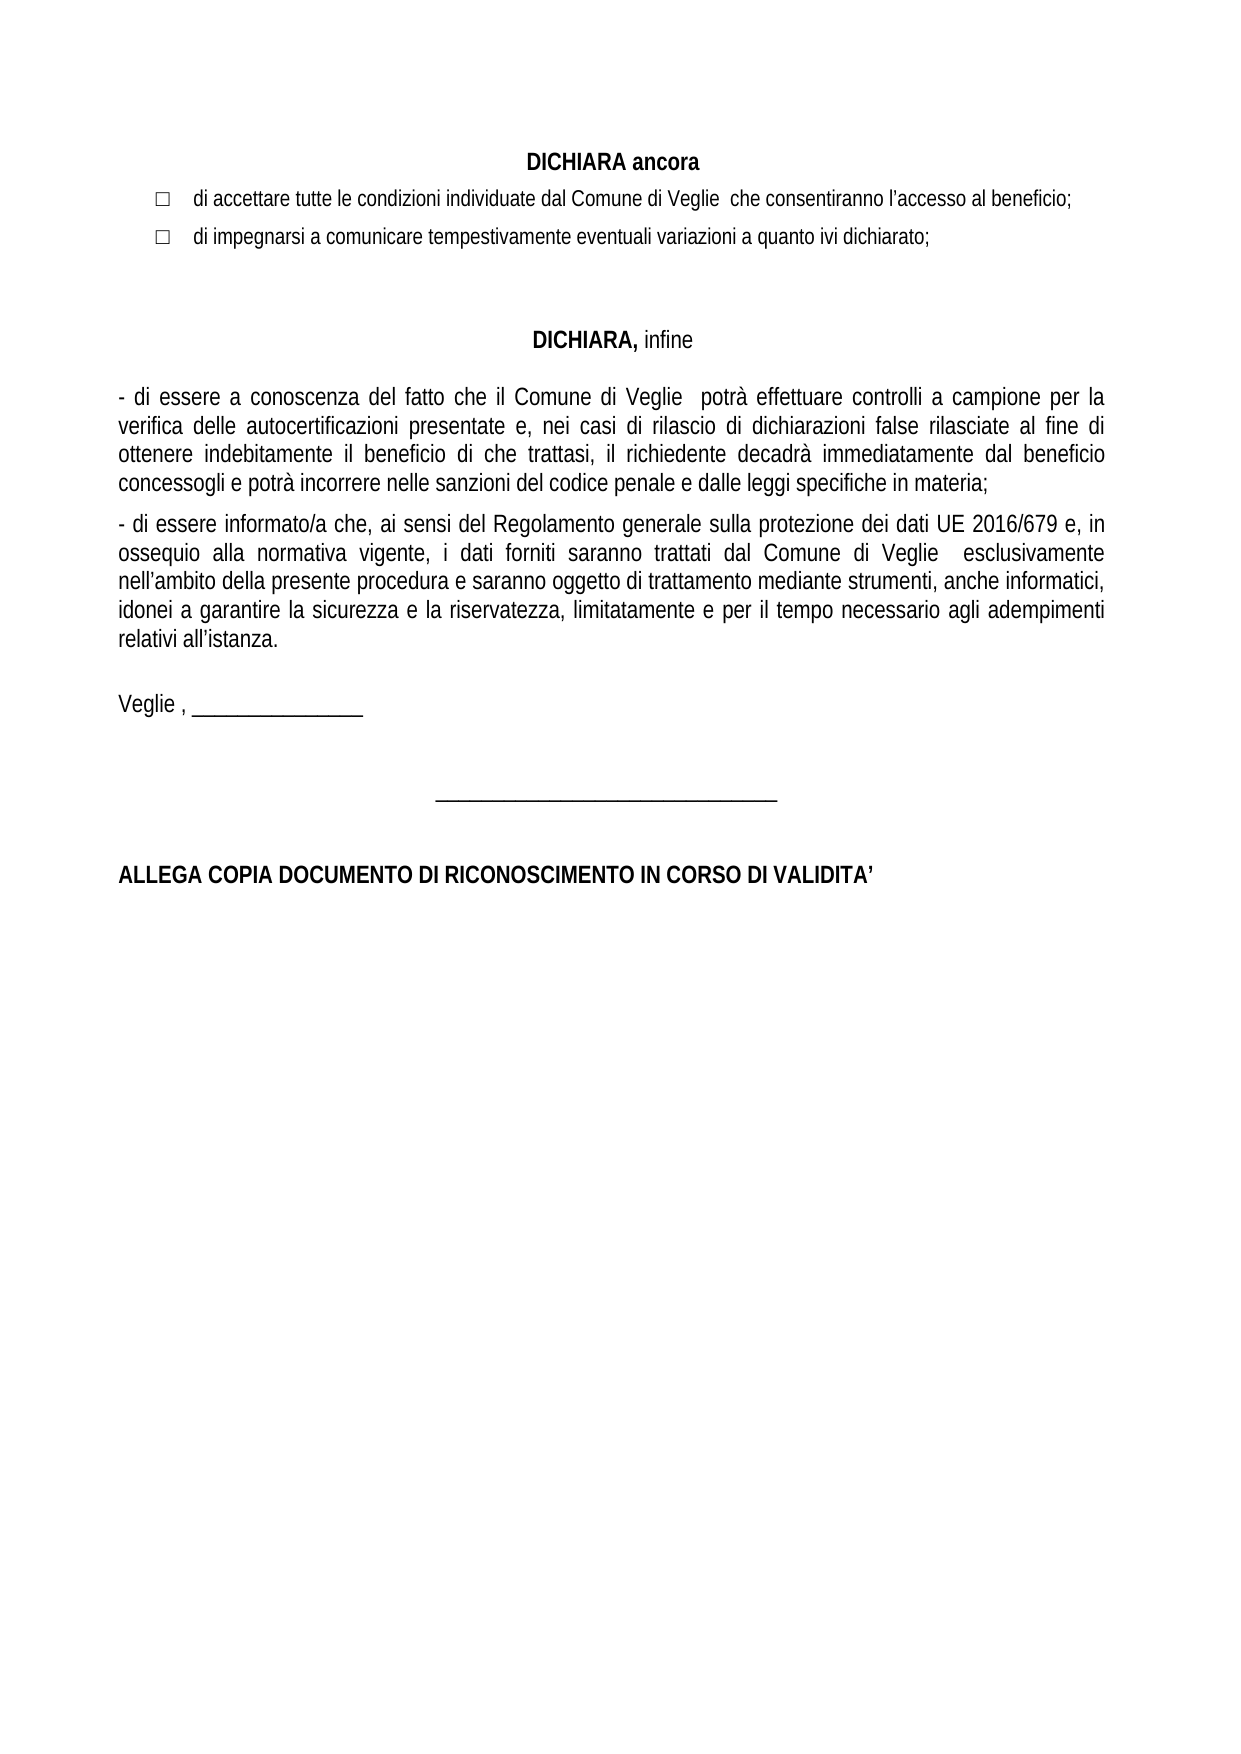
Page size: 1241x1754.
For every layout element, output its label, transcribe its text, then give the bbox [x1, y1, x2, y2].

text ALLEGA COPIA DOCUMENTO DI RICONOSCIMENTO IN CORSO DI VALIDITA’ [118, 860, 1095, 889]
text - di essere a conoscenza del fatto che il Comune di Veglie potrà effettuare controlli a campione per la verifica delle autocertificazioni presentate e, nei casi di rilascio di dichiarazioni false rilasciate al fine di ottenere indebitamente il beneficio di che trattasi, il richiedente decadrà immediatamente dal beneficio concessogli e potrà incorrere nelle sanzioni del codice penale e dalle leggi specifiche in materia; [118, 382, 1107, 497]
text ______________________________ [118, 774, 1095, 803]
list di impegnarsi a comunicare tempestivamente eventuali variazioni a quanto ivi dichiarato; [156, 223, 1107, 251]
text DICHIARA ancora [118, 147, 1107, 176]
text DICHIARA, infine [118, 325, 1107, 353]
text - di essere informato/a che, ai sensi del Regolamento generale sulla protezione dei dati UE 2016/679 e, in ossequio alla normativa vigente, i dati forniti saranno trattati dal Comune di Veglie esclusivamente nell’ambito della presente procedura e saranno oggetto di trattamento mediante strumenti, anche informatici, idonei a garantire la sicurezza e la riservatezza, limitatamente e per il tempo necessario agli adempimenti relativi all’istanza. [118, 509, 1107, 652]
list di accettare tutte le condizioni individuate dal Comune di Veglie che consentiranno l’accesso al beneficio; [156, 185, 1107, 213]
text Veglie , _______________ [118, 689, 1095, 717]
